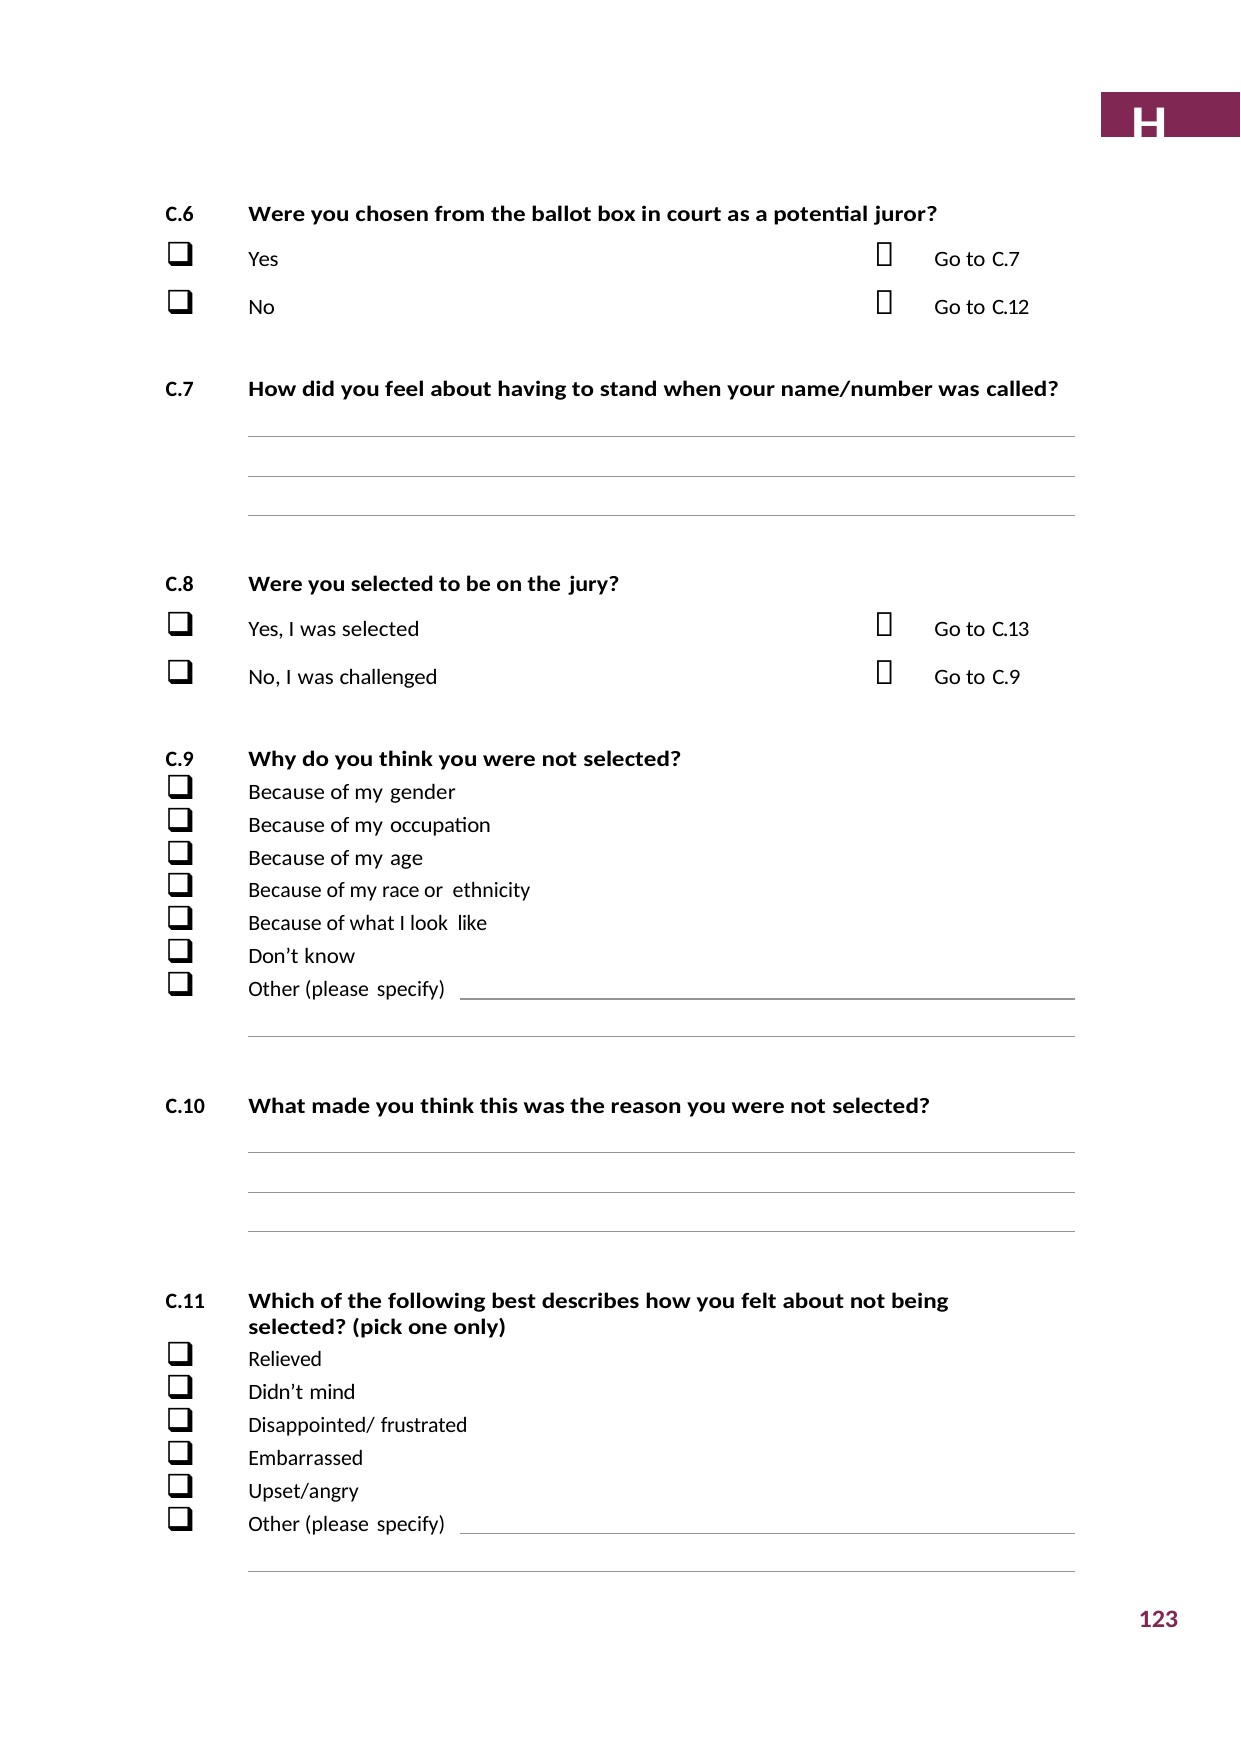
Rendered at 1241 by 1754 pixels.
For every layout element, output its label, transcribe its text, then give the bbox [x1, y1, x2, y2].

list Other (please specify) [165, 973, 1240, 1004]
list Which of the following best describes how you felt about not being selected? (pick one only) [165, 1287, 1044, 1340]
list Upset/angry [165, 1475, 1240, 1506]
list Don’t know [165, 941, 1240, 971]
subtitle Why do you think you were not selected? [165, 746, 1240, 772]
list Didn’t mind [165, 1377, 1240, 1407]
list No, I was challenged  Go to C.9 [165, 649, 1240, 694]
list Because of my gender [165, 776, 1240, 806]
subtitle What made you think this was the reason you were not selected? [165, 1092, 1240, 1118]
list Yes  Go to C.7 [165, 231, 1240, 276]
list Because of my race or ethnicity [165, 875, 1240, 905]
list Because of what I look like [165, 908, 1240, 938]
list Yes, I was selected  Go to C.13 [165, 601, 1240, 646]
subtitle How did you feel about having to stand when your name/number was called? [165, 376, 1240, 402]
text 123 [0, 1604, 1178, 1634]
list Other (please specify) [165, 1508, 1240, 1538]
list Relieved [165, 1344, 1240, 1374]
list Embarrassed [165, 1442, 1240, 1473]
list Because of my age [165, 842, 1240, 872]
list No  Go to C.12 [165, 279, 1240, 324]
list Because of my occupation [165, 809, 1240, 839]
list Were you chosen from the ballot box in court as a potential juror? [165, 200, 1240, 227]
list Disappointed/ frustrated [165, 1409, 1240, 1440]
list Were you selected to be on the jury? [165, 571, 1240, 597]
